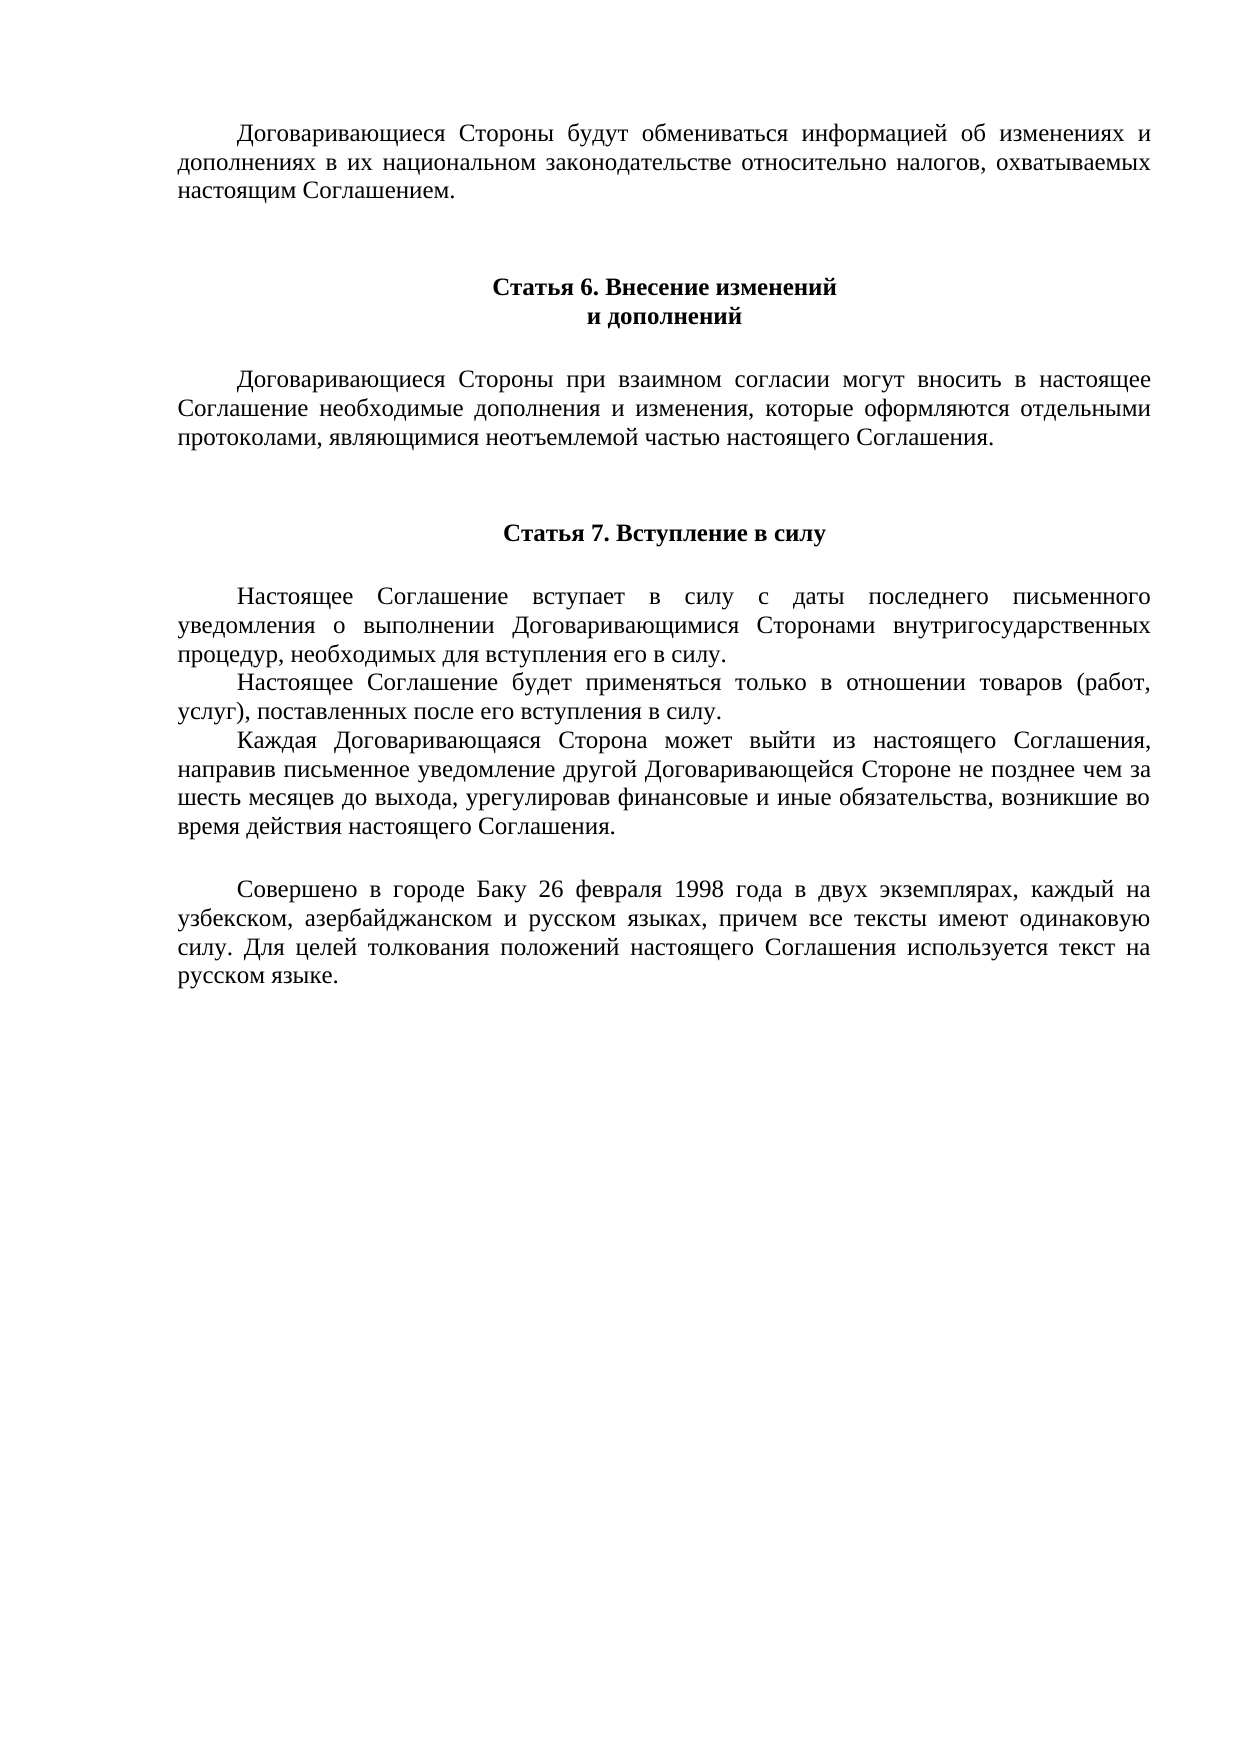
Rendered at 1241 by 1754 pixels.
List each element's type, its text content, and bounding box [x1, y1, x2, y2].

text Договаривающиеся Стороны будут обмениваться информацией об изменениях и дополнениях в их национальном законодательстве относительно налогов, охватываемых настоящим Соглашением. [177, 118, 1152, 204]
text Настоящее Соглашение будет применяться только в отношении товаров (работ, услуг), поставленных после его вступления в силу. [177, 667, 1152, 725]
text Статья 7. Вступление в силу [177, 518, 1152, 547]
text Каждая Договаривающаяся Сторона может выйти из настоящего Соглашения, направив письменное уведомление другой Договаривающейся Стороне не позднее чем за шесть месяцев до выхода, урегулировав финансовые и иные обязательства, возникшие во время действия настоящего Соглашения. [177, 725, 1152, 840]
text Настоящее Соглашение вступает в силу с даты последнего письменного уведомления о выполнении Договаривающимися Сторонами внутригосударственных процедур, необходимых для вступления его в силу. [177, 581, 1152, 667]
text Совершено в городе Баку 26 февраля 1998 года в двух экземплярах, каждый на узбекском, азербайджанском и русском языках, причем все тексты имеют одинаковую силу. Для целей толкования положений настоящего Соглашения используется текст на русском языке. [177, 874, 1152, 989]
text Статья 6. Внесение изменений [177, 272, 1152, 301]
text Договаривающиеся Стороны при взаимном согласии могут вносить в настоящее Соглашение необходимые дополнения и изменения, которые оформляются отдельными протоколами, являющимися неотъемлемой частью настоящего Соглашения. [177, 364, 1152, 450]
text и дополнений [177, 301, 1152, 330]
